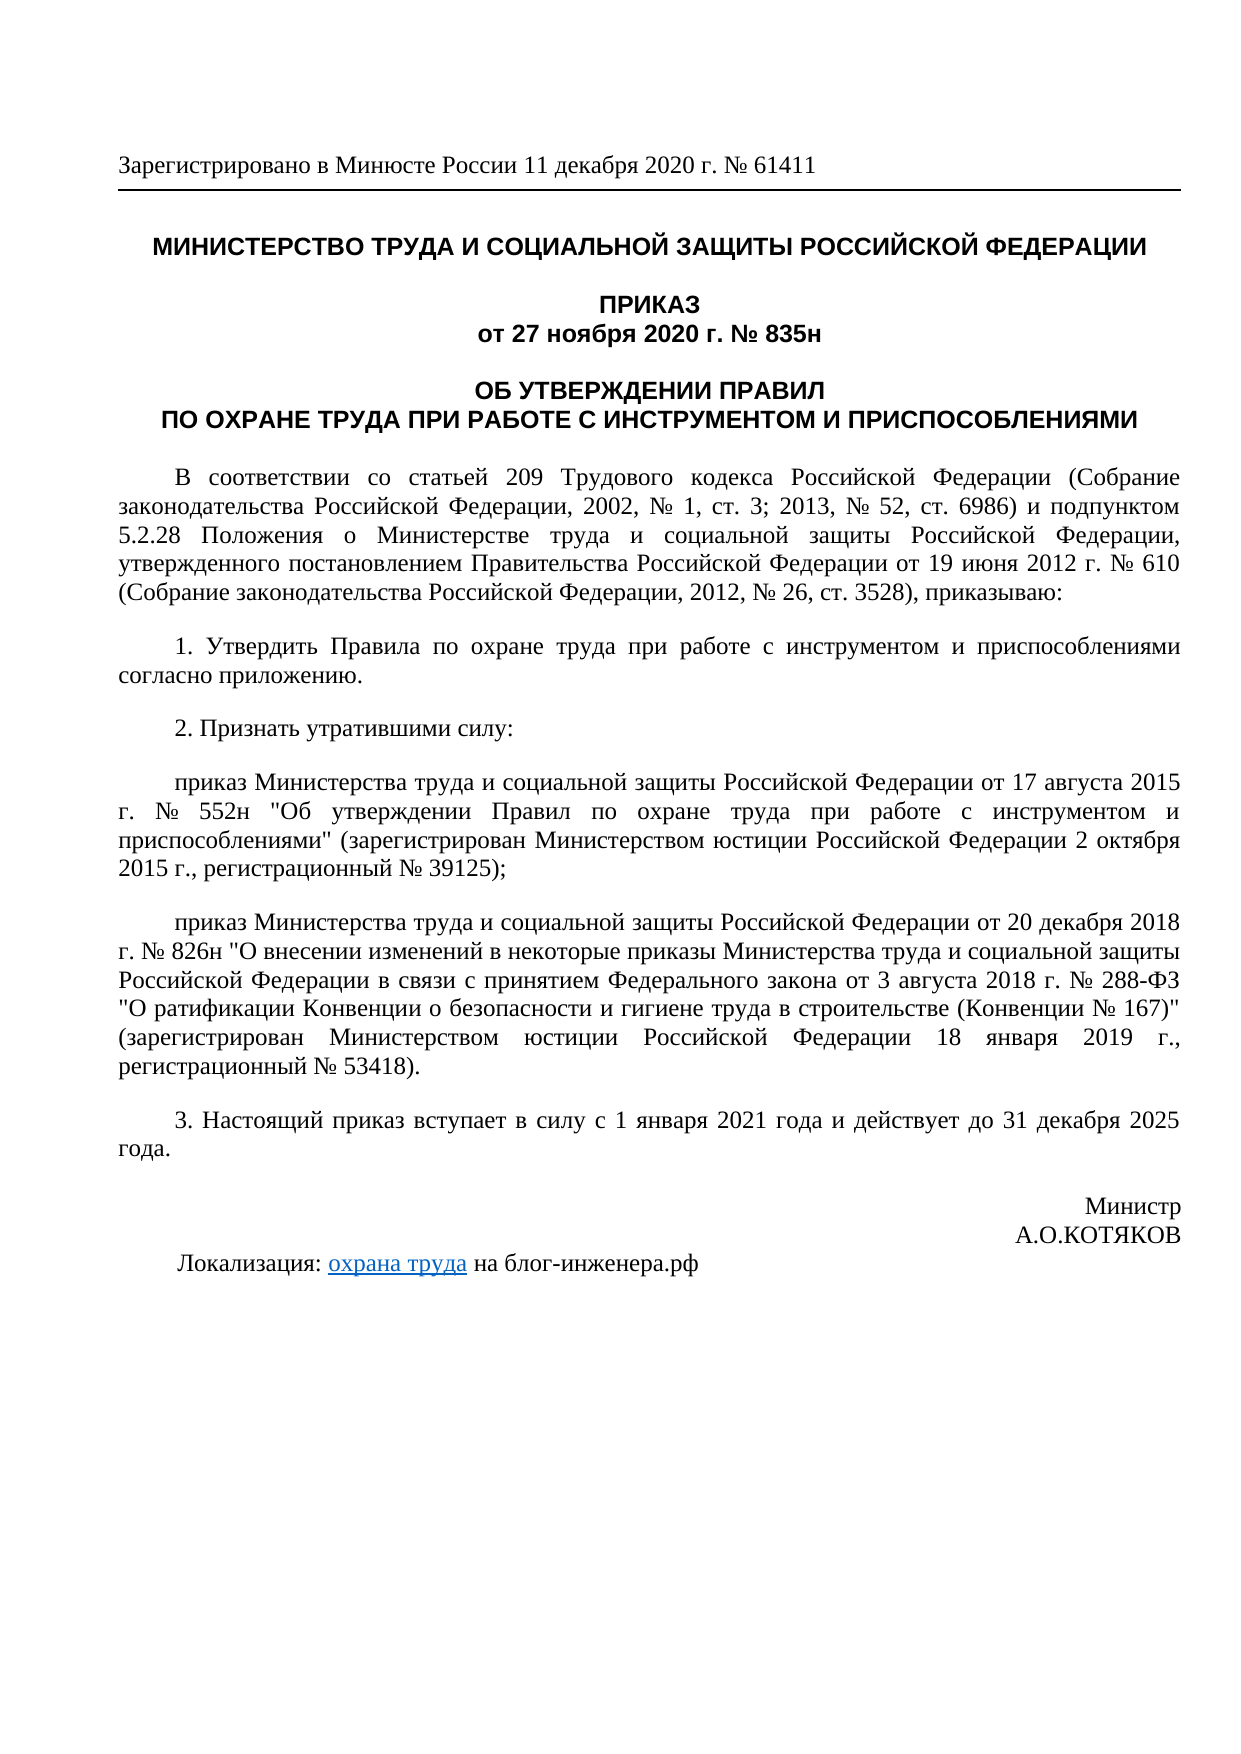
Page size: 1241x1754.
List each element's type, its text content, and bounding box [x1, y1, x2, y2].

text Министр [118, 1191, 1181, 1220]
title от 27 ноября 2020 г. № 835н [118, 318, 1181, 347]
title МИНИСТЕРСТВО ТРУДА И СОЦИАЛЬНОЙ ЗАЩИТЫ РОССИЙСКОЙ ФЕДЕРАЦИИ [118, 232, 1181, 261]
title ПРИКАЗ [118, 290, 1181, 318]
text 2. Признать утратившими силу: [118, 713, 1181, 742]
text 1. Утвердить Правила по охране труда при работе с инструментом и приспособлениями согласно приложению. [118, 631, 1181, 688]
text Зарегистрировано в Минюсте России 11 декабря 2020 г. № 61411 [118, 150, 1181, 179]
text В соответствии со статьей 209 Трудового кодекса Российской Федерации (Собрание законодательства Российской Федерации, 2002, № 1, ст. 3; 2013, № 52, ст. 6986) и подпунктом 5.2.28 Положения о Министерстве труда и социальной защиты Российской Федерации, утвержденного постановлением Правительства Российской Федерации от 19 июня 2012 г. № 610 (Собрание законодательства Российской Федерации, 2012, № 26, ст. 3528), приказываю: [118, 462, 1181, 606]
title ОБ УТВЕРЖДЕНИИ ПРАВИЛ [118, 376, 1181, 405]
text Локализация: охрана труда на блог-инженера.рф [118, 1248, 1181, 1277]
text А.О.КОТЯКОВ [118, 1220, 1181, 1248]
text приказ Министерства труда и социальной защиты Российской Федерации от 17 августа 2015 г. № 552н "Об утверждении Правил по охране труда при работе с инструментом и приспособлениями" (зарегистрирован Министерством юстиции Российской Федерации 2 октября 2015 г., регистрационный № 39125); [118, 767, 1181, 882]
title ПО ОХРАНЕ ТРУДА ПРИ РАБОТЕ С ИНСТРУМЕНТОМ И ПРИСПОСОБЛЕНИЯМИ [118, 405, 1181, 433]
text 3. Настоящий приказ вступает в силу с 1 января 2021 года и действует до 31 декабря 2025 года. [118, 1105, 1181, 1162]
text приказ Министерства труда и социальной защиты Российской Федерации от 20 декабря 2018 г. № 826н "О внесении изменений в некоторые приказы Министерства труда и социальной защиты Российской Федерации в связи с принятием Федерального закона от 3 августа 2018 г. № 288-ФЗ "О ратификации Конвенции о безопасности и гигиене труда в строительстве (Конвенции № 167)" (зарегистрирован Министерством юстиции Российской Федерации 18 января 2019 г., регистрационный № 53418). [118, 907, 1181, 1080]
